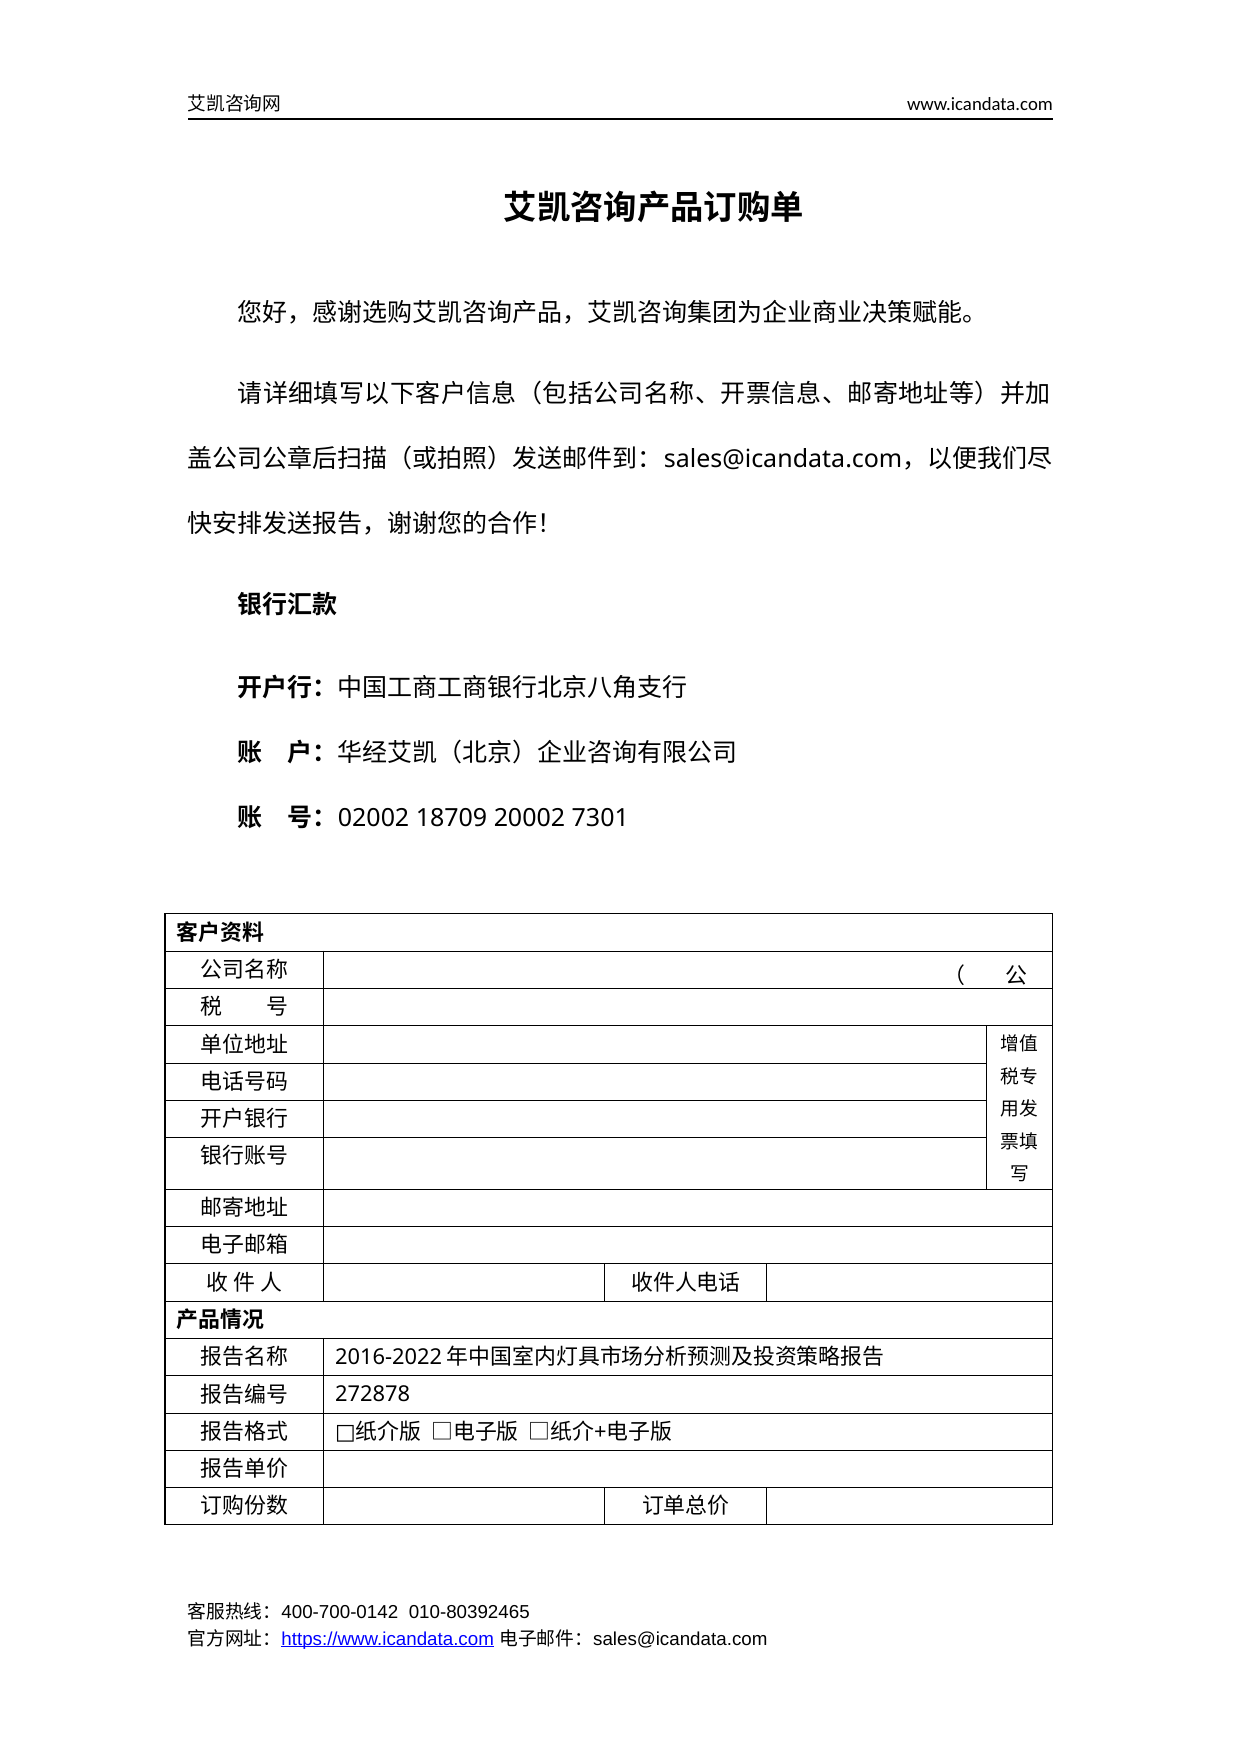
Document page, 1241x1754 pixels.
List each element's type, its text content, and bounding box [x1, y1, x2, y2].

table_cell [324, 1264, 604, 1301]
table_cell [767, 1264, 1052, 1301]
table_cell [324, 1488, 604, 1524]
table_cell 电话号码 [166, 1064, 323, 1100]
table_cell 报告单价 [166, 1451, 323, 1487]
table_cell 272878 [324, 1376, 1052, 1412]
table_cell □纸介版 □电子版 □纸介+电子版 [324, 1414, 1052, 1450]
table_cell [767, 1488, 1052, 1524]
table_cell 收件人电话 [605, 1264, 766, 1301]
text 请详细填写以下客户信息（包括公司名称、开票信息、邮寄地址等）并加盖公司公章后扫描（或拍照）发送邮件到：sales@icandata.com，以便我们尽快安排发送报告，谢谢您的合作！ [187, 359, 1053, 554]
table_cell 订单总价 [605, 1488, 766, 1524]
table_cell 2016-2022年中国室内灯具市场分析预测及投资策略报告 [324, 1339, 1052, 1375]
table_header 客户资料 [166, 914, 1052, 951]
table_cell [324, 989, 1052, 1025]
table_cell 报告编号 [166, 1376, 323, 1412]
table_cell 开户银行 [166, 1101, 323, 1137]
text 开户行：中国工商工商银行北京八角支行 [187, 653, 1053, 718]
table_cell 税 号 [166, 989, 323, 1025]
text 银行汇款 [187, 570, 1053, 635]
table_cell [324, 952, 1052, 988]
text 艾凯咨询产品订购单 [187, 172, 1053, 237]
table_cell 报告格式 [166, 1414, 323, 1450]
table_cell [324, 1101, 986, 1137]
table_cell 产品情况 [166, 1302, 1052, 1338]
text 账 号：02002 18709 20002 7301 [187, 783, 1053, 848]
table_cell [324, 1190, 1052, 1226]
table_cell [324, 1138, 986, 1189]
table_cell 邮寄地址 [166, 1190, 323, 1226]
table_cell 电子邮箱 [166, 1227, 323, 1263]
table_cell 增值税专用发票填写 [987, 1026, 1052, 1189]
text 您好，感谢选购艾凯咨询产品，艾凯咨询集团为企业商业决策赋能。 [187, 278, 1053, 343]
table_cell [324, 1227, 1052, 1263]
table_cell 单位地址 [166, 1026, 323, 1062]
table_cell 订购份数 [166, 1488, 323, 1524]
table_cell 公司名称 [166, 952, 323, 988]
table_cell [324, 1451, 1052, 1487]
table_cell [324, 1026, 986, 1062]
table_cell 银行账号 [166, 1138, 323, 1189]
table_cell 收 件 人 [166, 1264, 323, 1301]
table_cell 报告名称 [166, 1339, 323, 1375]
table_cell [324, 1064, 986, 1100]
text 账 户：华经艾凯（北京）企业咨询有限公司 [187, 718, 1053, 783]
